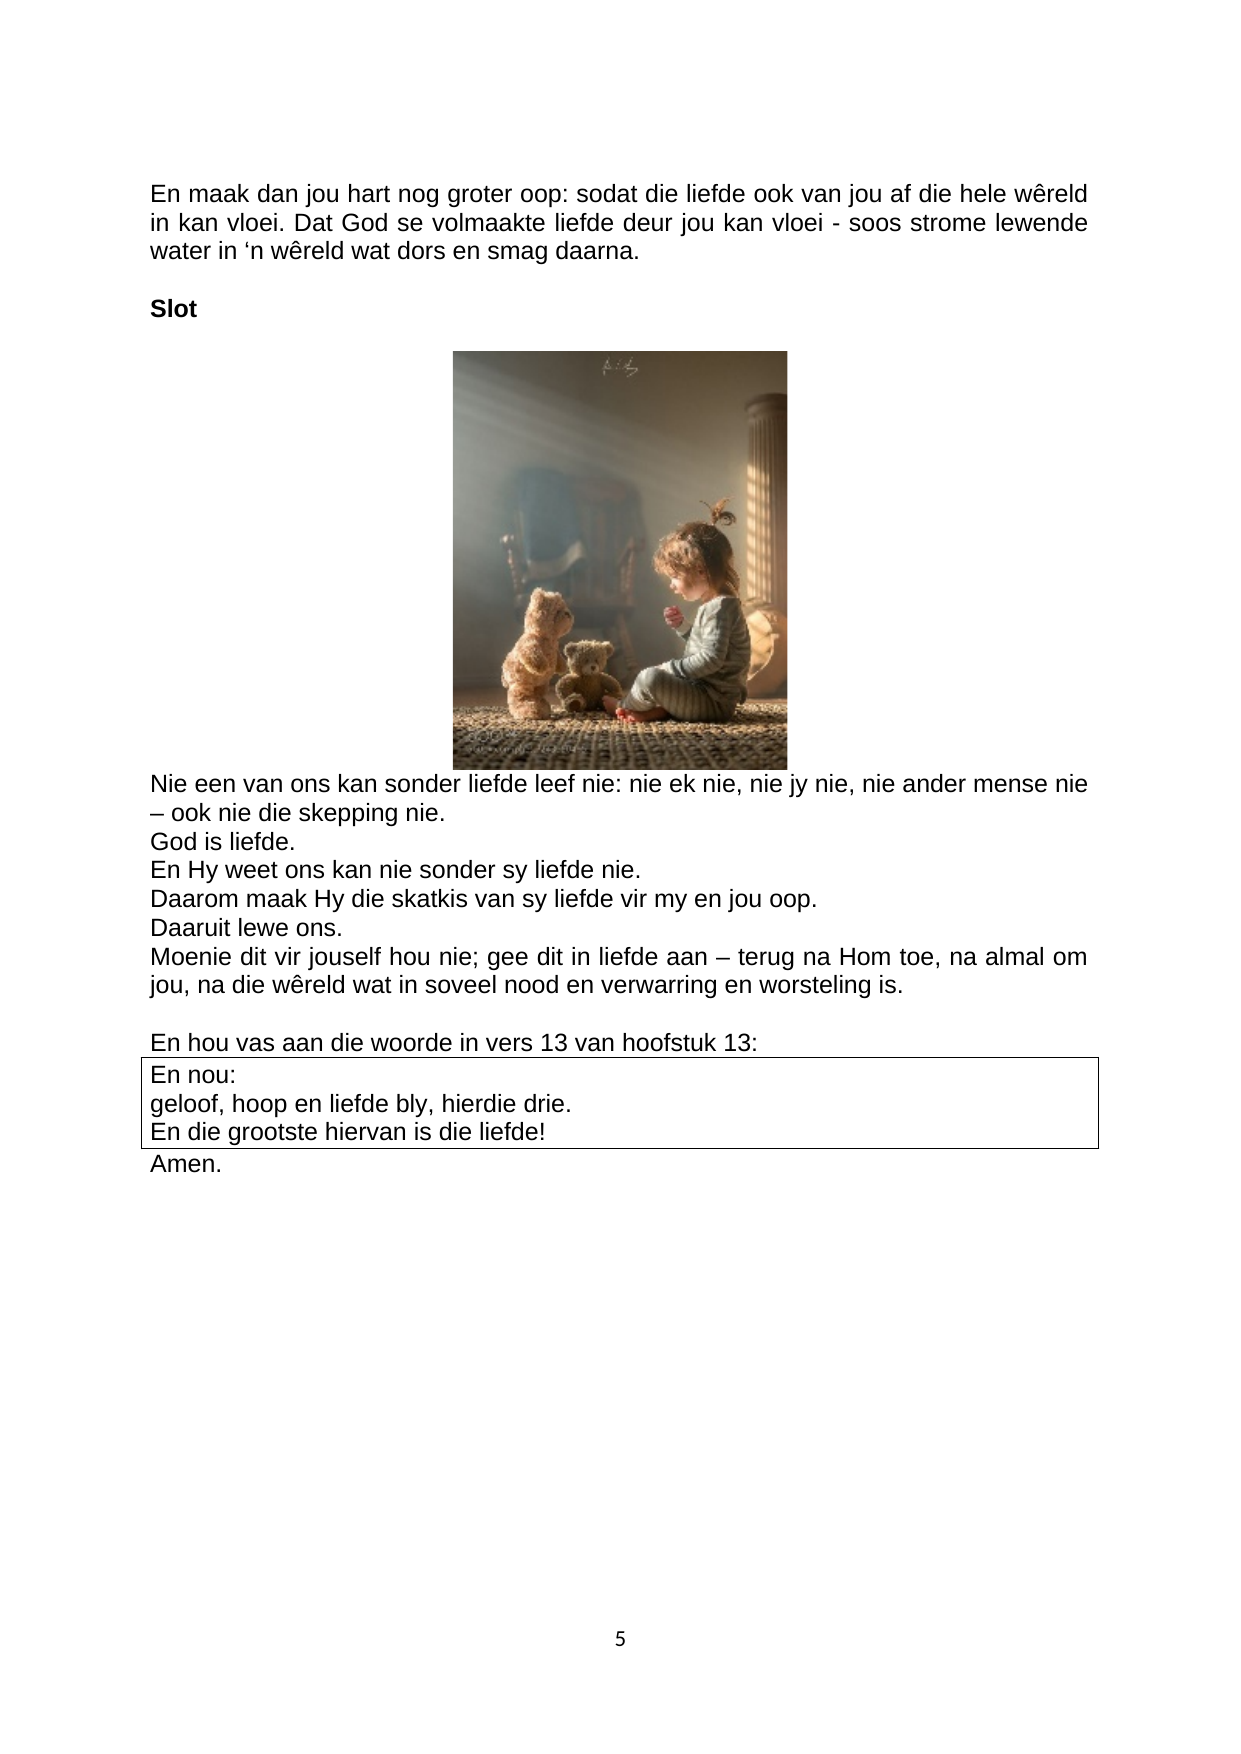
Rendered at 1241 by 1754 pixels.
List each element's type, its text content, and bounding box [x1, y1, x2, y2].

text God is liefde. [150, 827, 1090, 856]
text Slot [150, 294, 1090, 322]
text Moenie dit vir jouself hou nie; gee dit in liefde aan – terug na Hom toe, na almal om jou, na die wêreld wat in soveel nood en verwarring en worsteling is. [150, 942, 1090, 999]
text En maak dan jou hart nog groter oop: sodat die liefde ook van jou af die hele wêreld in kan vloei. Dat God se volmaakte liefde deur jou kan vloei - soos strome lewende water in ‘n wêreld wat dors en smag daarna. [150, 179, 1090, 265]
picture [452, 351, 788, 770]
text Amen. [150, 1149, 1090, 1178]
text geloof, hoop en liefde bly, hierdie drie. [150, 1089, 1090, 1114]
text Daaruit lewe ons. [150, 913, 1090, 942]
text En Hy weet ons kan nie sonder sy liefde nie. [150, 856, 1090, 884]
text En hou vas aan die woorde in vers 13 van hoofstuk 13: [150, 1028, 1090, 1057]
text Daarom maak Hy die skatkis van sy liefde vir my en jou oop. [150, 884, 1090, 913]
text En nou: [142, 1058, 1098, 1089]
text Nie een van ons kan sonder liefde leef nie: nie ek nie, nie jy nie, nie ander mense nie – ook nie die skepping nie. [150, 769, 1090, 827]
text En die grootste hiervan is die liefde! [142, 1114, 1098, 1148]
